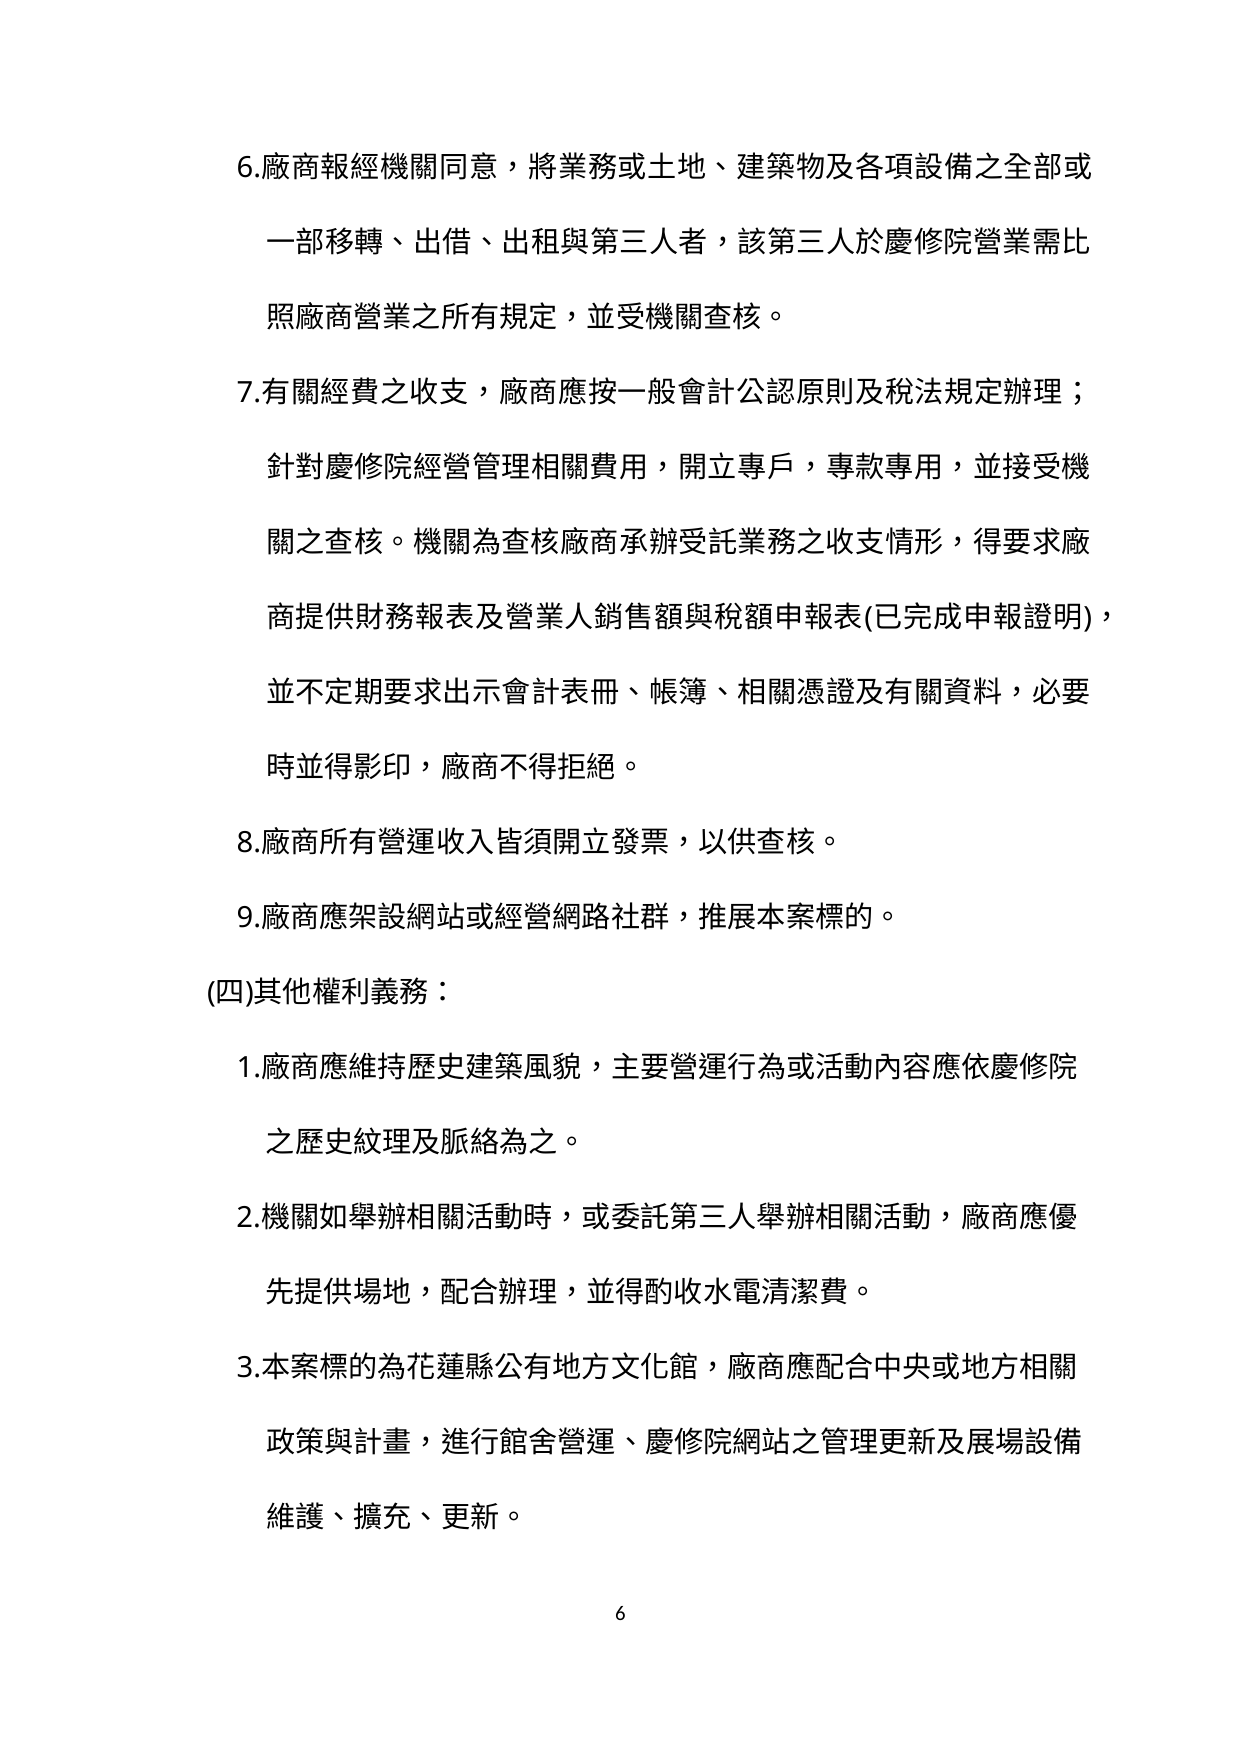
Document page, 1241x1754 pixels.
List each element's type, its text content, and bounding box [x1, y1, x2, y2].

text 1.廠商應維持歷史建築風貌，主要營運行為或活動內容應依慶修院之歷史紋理及脈絡為之。 [236, 1028, 1092, 1178]
text 2.機關如舉辦相關活動時，或委託第三人舉辦相關活動，廠商應優先提供場地，配合辦理，並得酌收水電清潔費。 [236, 1178, 1092, 1328]
text 9.廠商應架設網站或經營網路社群，推展本案標的。 [236, 878, 1092, 953]
text 7.有關經費之收支，廠商應按一般會計公認原則及稅法規定辦理；針對慶修院經營管理相關費用，開立專戶，專款專用，並接受機關之查核。機關為查核廠商承辦受託業務之收支情形，得要求廠商提供財務報表及營業人銷售額與稅額申報表(已完成申報證明)，並不定期要求出示會計表冊、帳簿、相關憑證及有關資料，必要時並得影印，廠商不得拒絕。 [236, 353, 1092, 803]
text 3.本案標的為花蓮縣公有地方文化館，廠商應配合中央或地方相關政策與計畫，進行館舍營運、慶修院網站之管理更新及展場設備維護、擴充、更新。 [236, 1328, 1092, 1553]
text 8.廠商所有營運收入皆須開立發票，以供查核。 [236, 803, 1092, 878]
text 6.廠商報經機關同意，將業務或土地、建築物及各項設備之全部或一部移轉、出借、出租與第三人者，該第三人於慶修院營業需比照廠商營業之所有規定，並受機關查核。 [236, 128, 1092, 353]
text (四)其他權利義務： [207, 953, 1092, 1028]
